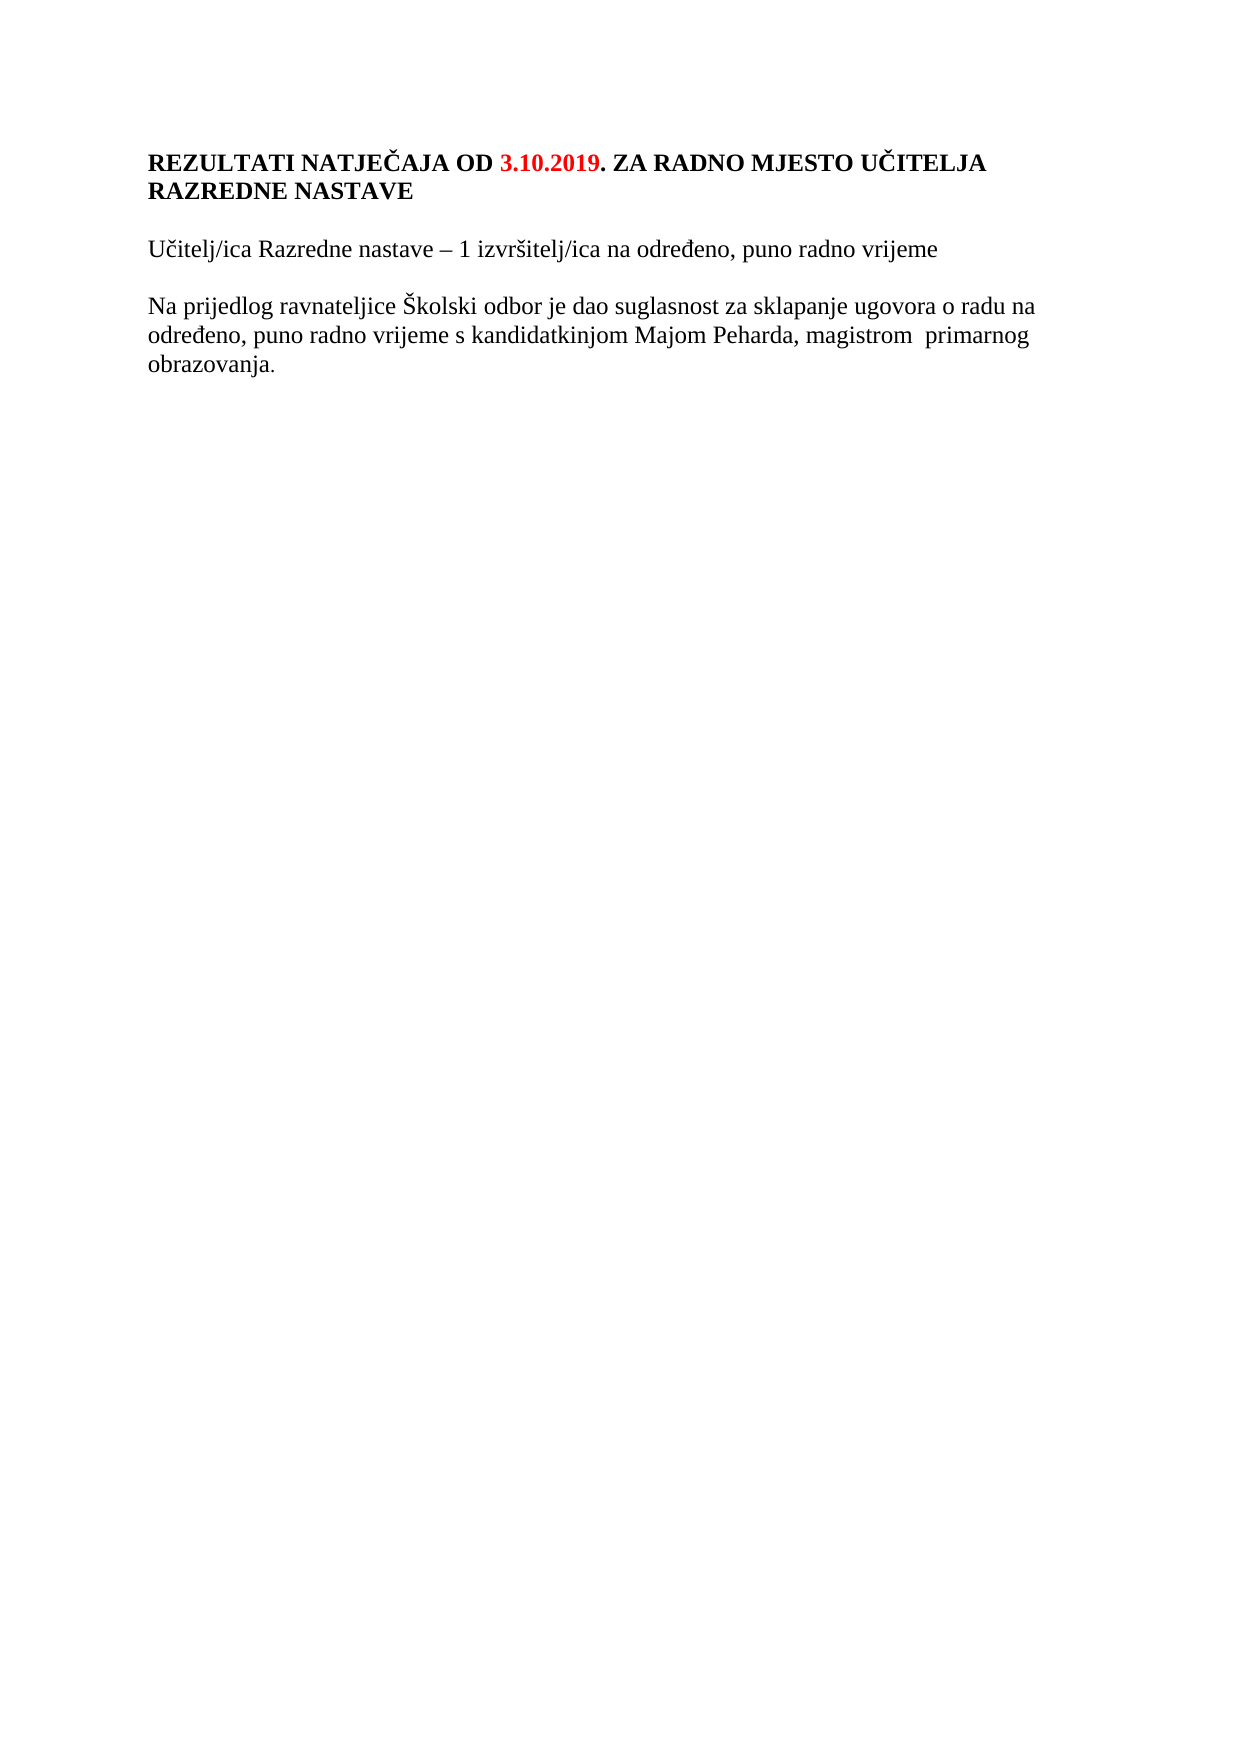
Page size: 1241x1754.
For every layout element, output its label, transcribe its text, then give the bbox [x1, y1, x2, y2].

text REZULTATI NATJEČAJA OD 3.10.2019. ZA RADNO MJESTO UČITELJA RAZREDNE NASTAVE [148, 148, 1093, 205]
text Učitelj/ica Razredne nastave – 1 izvršitelj/ica na određeno, puno radno vrijeme [148, 234, 1093, 263]
text Na prijedlog ravnateljice Školski odbor je dao suglasnost za sklapanje ugovora o radu na određeno, puno radno vrijeme s kandidatkinjom Majom Peharda, magistrom primarnog obrazovanja. [148, 291, 1093, 378]
